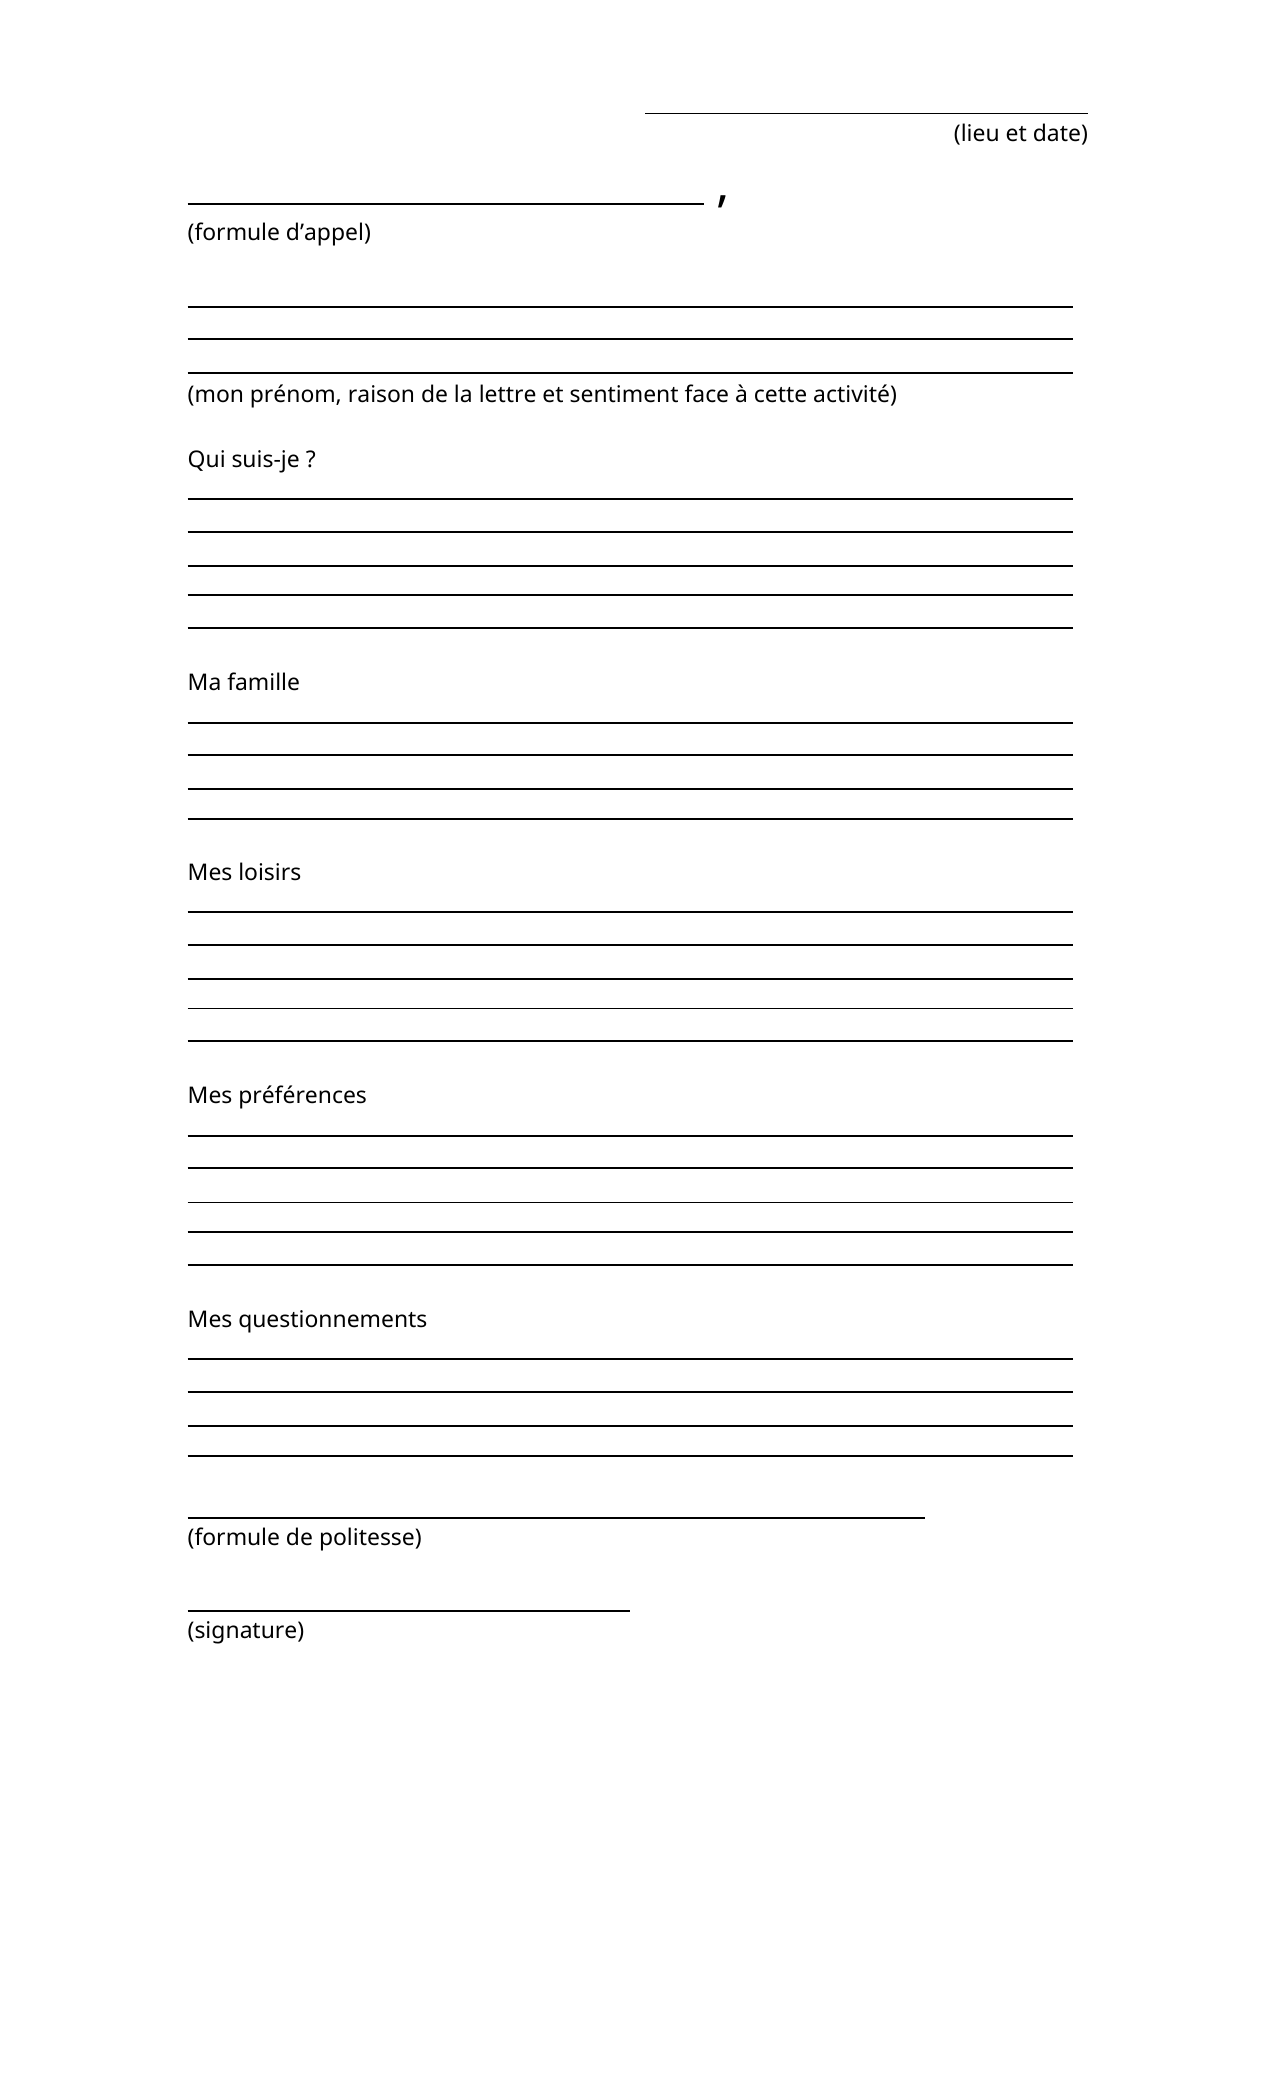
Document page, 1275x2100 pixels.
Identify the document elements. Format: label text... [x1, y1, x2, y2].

text (signature) [187, 1614, 1087, 1645]
text Mes préférences [187, 1079, 1087, 1111]
text Qui suis-je ? [187, 443, 1087, 474]
text Mes questionnements [187, 1303, 1087, 1334]
text (formule de politesse) [187, 1520, 1087, 1552]
text Mes loisirs [187, 856, 1087, 887]
text (mon prénom, raison de la lettre et sentiment face à cette activité) [187, 377, 1087, 409]
text (formule d’appel) [187, 216, 1087, 247]
text (lieu et date) [187, 117, 1087, 148]
text , [187, 148, 1087, 216]
text Ma famille [187, 666, 1087, 698]
